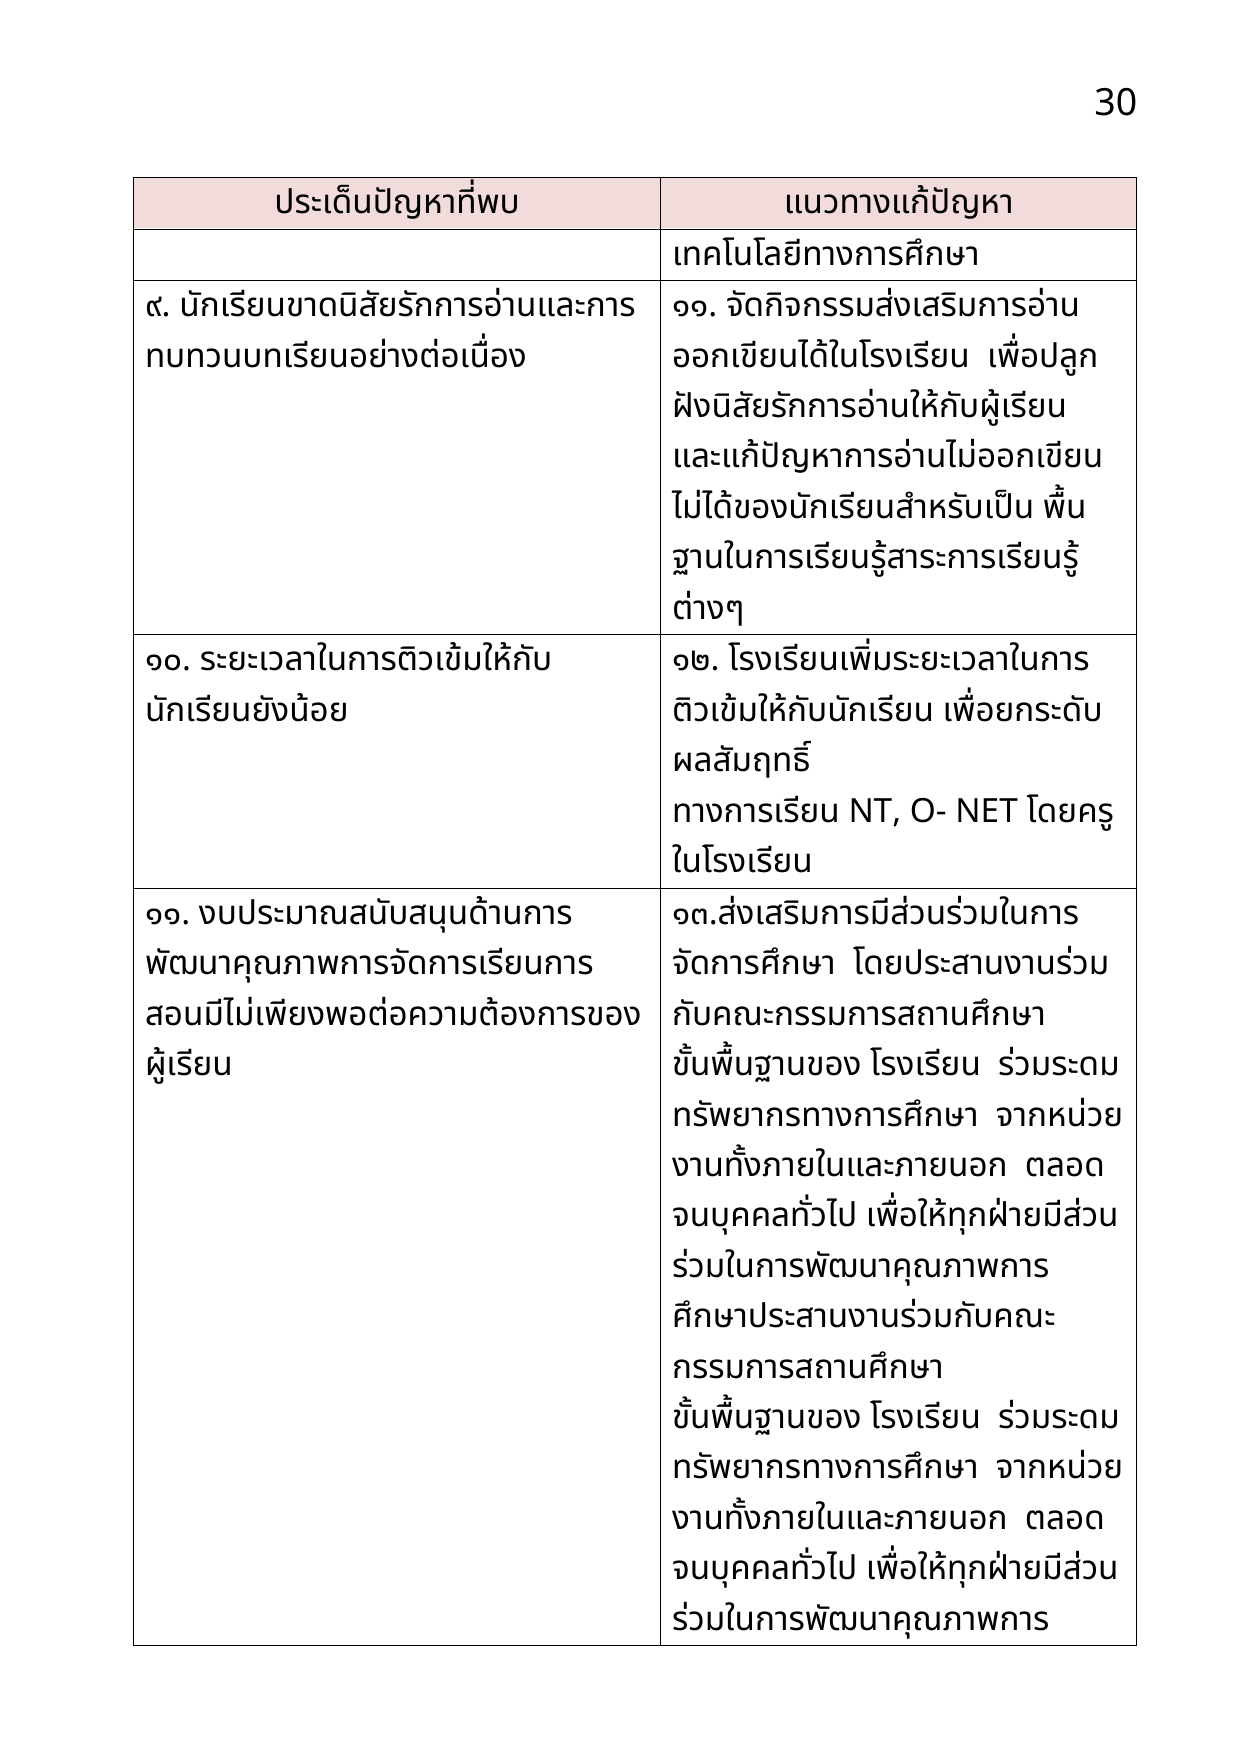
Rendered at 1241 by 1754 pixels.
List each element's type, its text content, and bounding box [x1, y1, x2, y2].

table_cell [661, 889, 1136, 1645]
table_header ประเด็นปัญหาที่พบ [134, 178, 660, 228]
table_cell ๙. นักเรียนขาดนิสัยรักการอ่านและการทบทวนบทเรียนอย่างต่อเนื่อง [134, 281, 660, 634]
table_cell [661, 230, 1136, 280]
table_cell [134, 230, 660, 280]
table_cell ๑๐. ระยะเวลาในการติวเข้มให้กับนักเรียนยังน้อย [134, 635, 660, 888]
table_cell ๑๒. โรงเรียนเพิ่มระยะเวลาในการติวเข้มให้กับนักเรียน เพื่อยกระดับผลสัมฤทธิ์ ทางการเรียน NT, O- NET โดยครูในโรงเรียน [661, 635, 1136, 888]
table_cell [134, 889, 660, 1645]
table_header แนวทางแก้ปัญหา [661, 178, 1136, 228]
table_cell ๑๑. จัดกิจกรรมส่งเสริมการอ่านออกเขียนได้ในโรงเรียน เพื่อปลูกฝังนิสัยรักการอ่านให้กับผู้เรียน และแก้ปัญหาการอ่านไม่ออกเขียนไม่ได้ของนักเรียนสำหรับเป็น พื้นฐานในการเรียนรู้สาระการเรียนรู้ต่างๆ [661, 281, 1136, 634]
